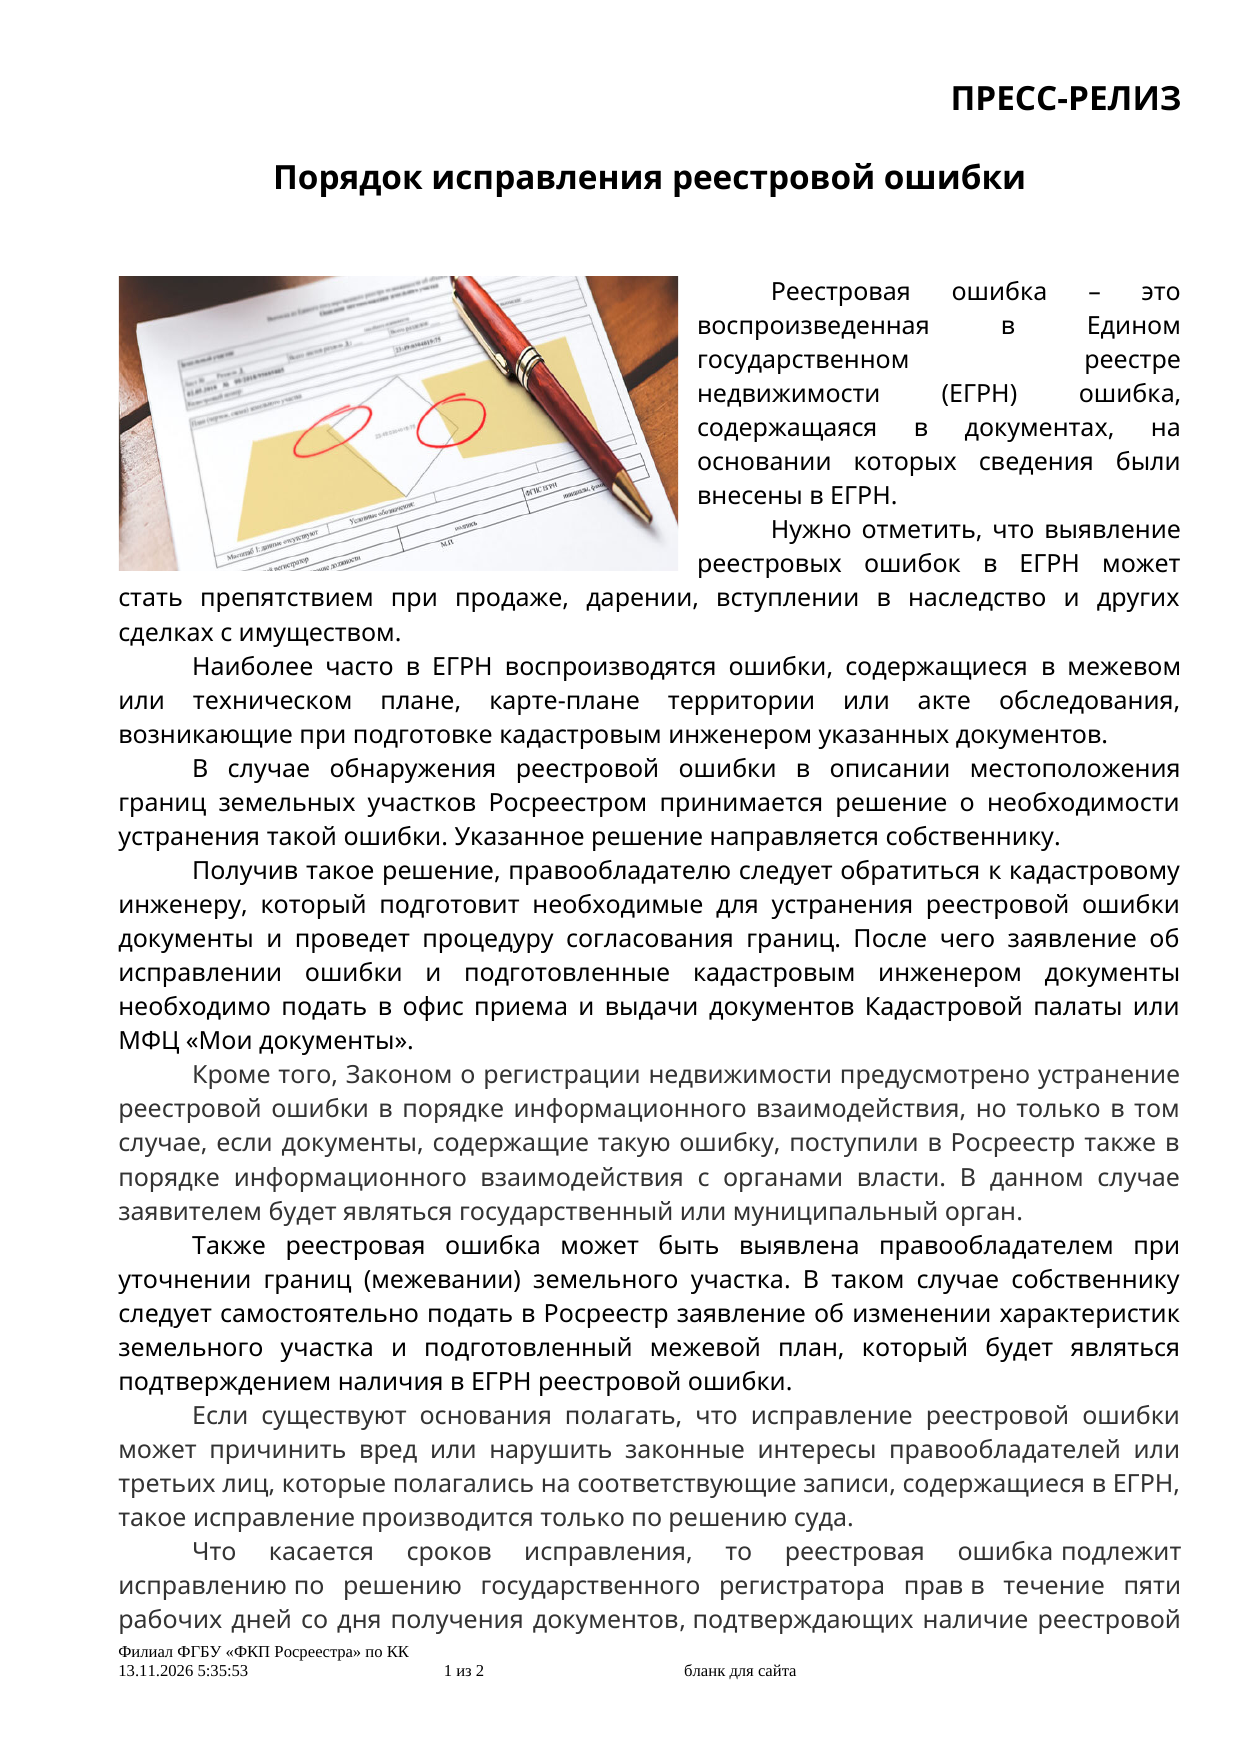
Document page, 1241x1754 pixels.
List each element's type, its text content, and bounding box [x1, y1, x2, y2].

text В случае обнаружения реестровой ошибки в описании местоположения границ земельных участков Росреестром принимается решение о необходимости устранения такой ошибки. Указанное решение направляется собственнику. [118, 750, 1181, 853]
text Получив такое решение, правообладателю следует обратиться к кадастровому инженеру, который подготовит необходимые для устранения реестровой ошибки документы и проведет процедуру согласования границ. После чего заявление об исправлении ошибки и подготовленные кадастровым инженером документы необходимо подать в офис приема и выдачи документов Кадастровой палаты или МФЦ «Мои документы». [118, 853, 1181, 1057]
text ПРЕСС-РЕЛИЗ [118, 75, 1181, 120]
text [118, 1534, 1181, 1636]
text Порядок исправления реестровой ошибки [118, 154, 1181, 199]
text Наиболее часто в ЕГРН воспроизводятся ошибки, содержащиеся в межевом или техническом плане, карте-плане территории или акте обследования, возникающие при подготовке кадастровым инженером указанных документов. [118, 648, 1181, 750]
text Если существуют основания полагать, что исправление реестровой ошибки может причинить вред или нарушить законные интересы правообладателей или третьих лиц, которые полагались на соответствующие записи, содержащиеся в ЕГРН, такое исправление производится только по решению суда. [118, 1398, 1181, 1534]
text Также реестровая ошибка может быть выявлена правообладателем при уточнении границ (межевании) земельного участка. В таком случае собственнику следует самостоятельно подать в Росреестр заявление об изменении характеристик земельного участка и подготовленный межевой план, который будет являться подтверждением наличия в ЕГРН реестровой ошибки. [118, 1227, 1181, 1398]
text Кроме того, Законом о регистрации недвижимости предусмотрено устранение реестровой ошибки в порядке информационного взаимодействия, но только в том случае, если документы, содержащие такую ошибку, поступили в Росреестр также в порядке информационного взаимодействия с органами власти. В данном случае заявителем будет являться государственный или муниципальный орган. [118, 1057, 1181, 1227]
text Нужно отметить, что выявление реестровых ошибок в ЕГРН может стать препятствием при продаже, дарении, вступлении в наследство и других сделках с имуществом. [118, 512, 1181, 648]
picture [118, 276, 679, 571]
